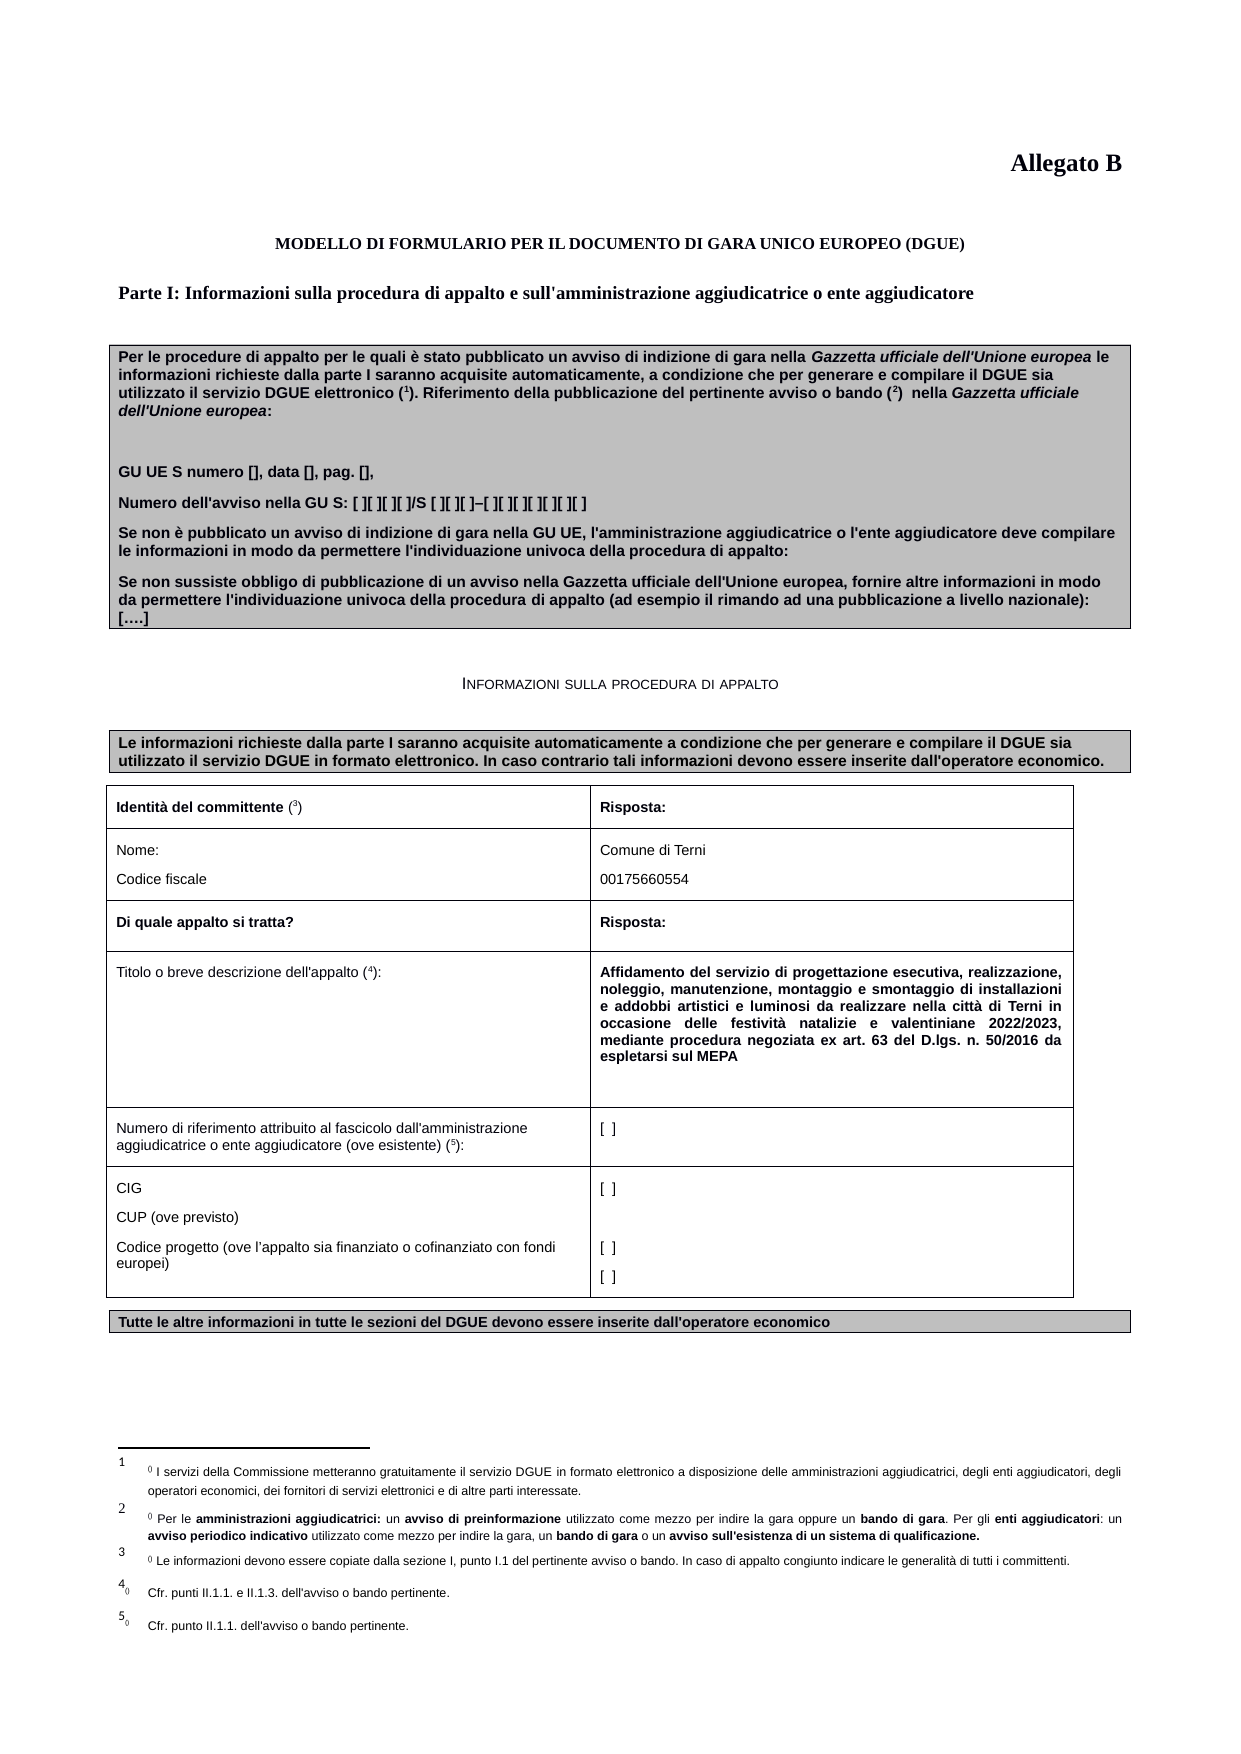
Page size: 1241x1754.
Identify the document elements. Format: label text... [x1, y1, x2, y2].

text Se non è pubblicato un avviso di indizione di gara nella GU UE, l'amministrazione aggiudicatrice o l'ente aggiudicatore deve compilare le informazioni in modo da permettere l'individuazione univoca della procedura di appalto: [110, 521, 1130, 560]
table_cell Nome: Codice fiscale [107, 829, 590, 900]
text Parte I: Informazioni sulla procedura di appalto e sull'amministrazione aggiudicatrice o ente aggiudicatore [118, 282, 1122, 303]
table_cell [ ] [591, 1108, 1073, 1166]
table_cell [ ] [ ] [ ] [591, 1167, 1073, 1297]
table_cell Risposta: [591, 901, 1073, 951]
table_cell CIG CUP (ove previsto) Codice progetto (ove l’appalto sia finanziato o cofinanziato con fondi europei) [107, 1167, 590, 1297]
text Tutte le altre informazioni in tutte le sezioni del DGUE devono essere inserite dall'operatore economico [110, 1311, 1130, 1332]
text ModEllo di formulario per il documento di gara unico europeo (DGUE) [118, 234, 1122, 253]
text Informazioni sulla procedura di appalto [118, 674, 1122, 693]
table_cell Numero di riferimento attribuito al fascicolo dall'amministrazione aggiudicatrice o ente aggiudicatore (ove esistente) (): [107, 1108, 590, 1166]
text GU UE S numero [], data [], pag. [], [110, 460, 1130, 481]
table_header Risposta: [591, 786, 1073, 828]
text Se non sussiste obbligo di pubblicazione di un avviso nella Gazzetta ufficiale dell'Unione europea, fornire altre informazioni in modo da permettere l'individuazione univoca della procedura di appalto (ad esempio il rimando ad una pubblicazione a livello nazionale): [….] [110, 569, 1130, 628]
table_cell Di quale appalto si tratta? [107, 901, 590, 951]
text Numero dell'avviso nella GU S: [ ][ ][ ][ ]/S [ ][ ][ ]–[ ][ ][ ][ ][ ][ ][ ] [110, 490, 1130, 511]
text Allegato B [118, 148, 1122, 176]
table_cell Titolo o breve descrizione dell'appalto (): [107, 952, 590, 1107]
table_header Identità del committente () [107, 786, 590, 828]
table_cell Affidamento del servizio di progettazione esecutiva, realizzazione, noleggio, manutenzione, montaggio e smontaggio di installazioni e addobbi artistici e luminosi da realizzare nella città di Terni in occasione delle festività natalizie e valentiniane 2022/2023, mediante procedura negoziata ex art. 63 del D.lgs. n. 50/2016 da espletarsi sul MEPA [591, 952, 1073, 1107]
text Per le procedure di appalto per le quali è stato pubblicato un avviso di indizione di gara nella Gazzetta ufficiale dell'Unione europea le informazioni richieste dalla parte I saranno acquisite automaticamente, a condizione che per generare e compilare il DGUE sia utilizzato il servizio DGUE elettronico (). Riferimento della pubblicazione del pertinente avviso o bando () nella Gazzetta ufficiale dell'Unione europea: [110, 346, 1130, 420]
table_cell Comune di Terni 00175660554 [591, 829, 1073, 900]
text Le informazioni richieste dalla parte I saranno acquisite automaticamente a condizione che per generare e compilare il DGUE sia utilizzato il servizio DGUE in formato elettronico. In caso contrario tali informazioni devono essere inserite dall'operatore economico. [110, 731, 1130, 772]
